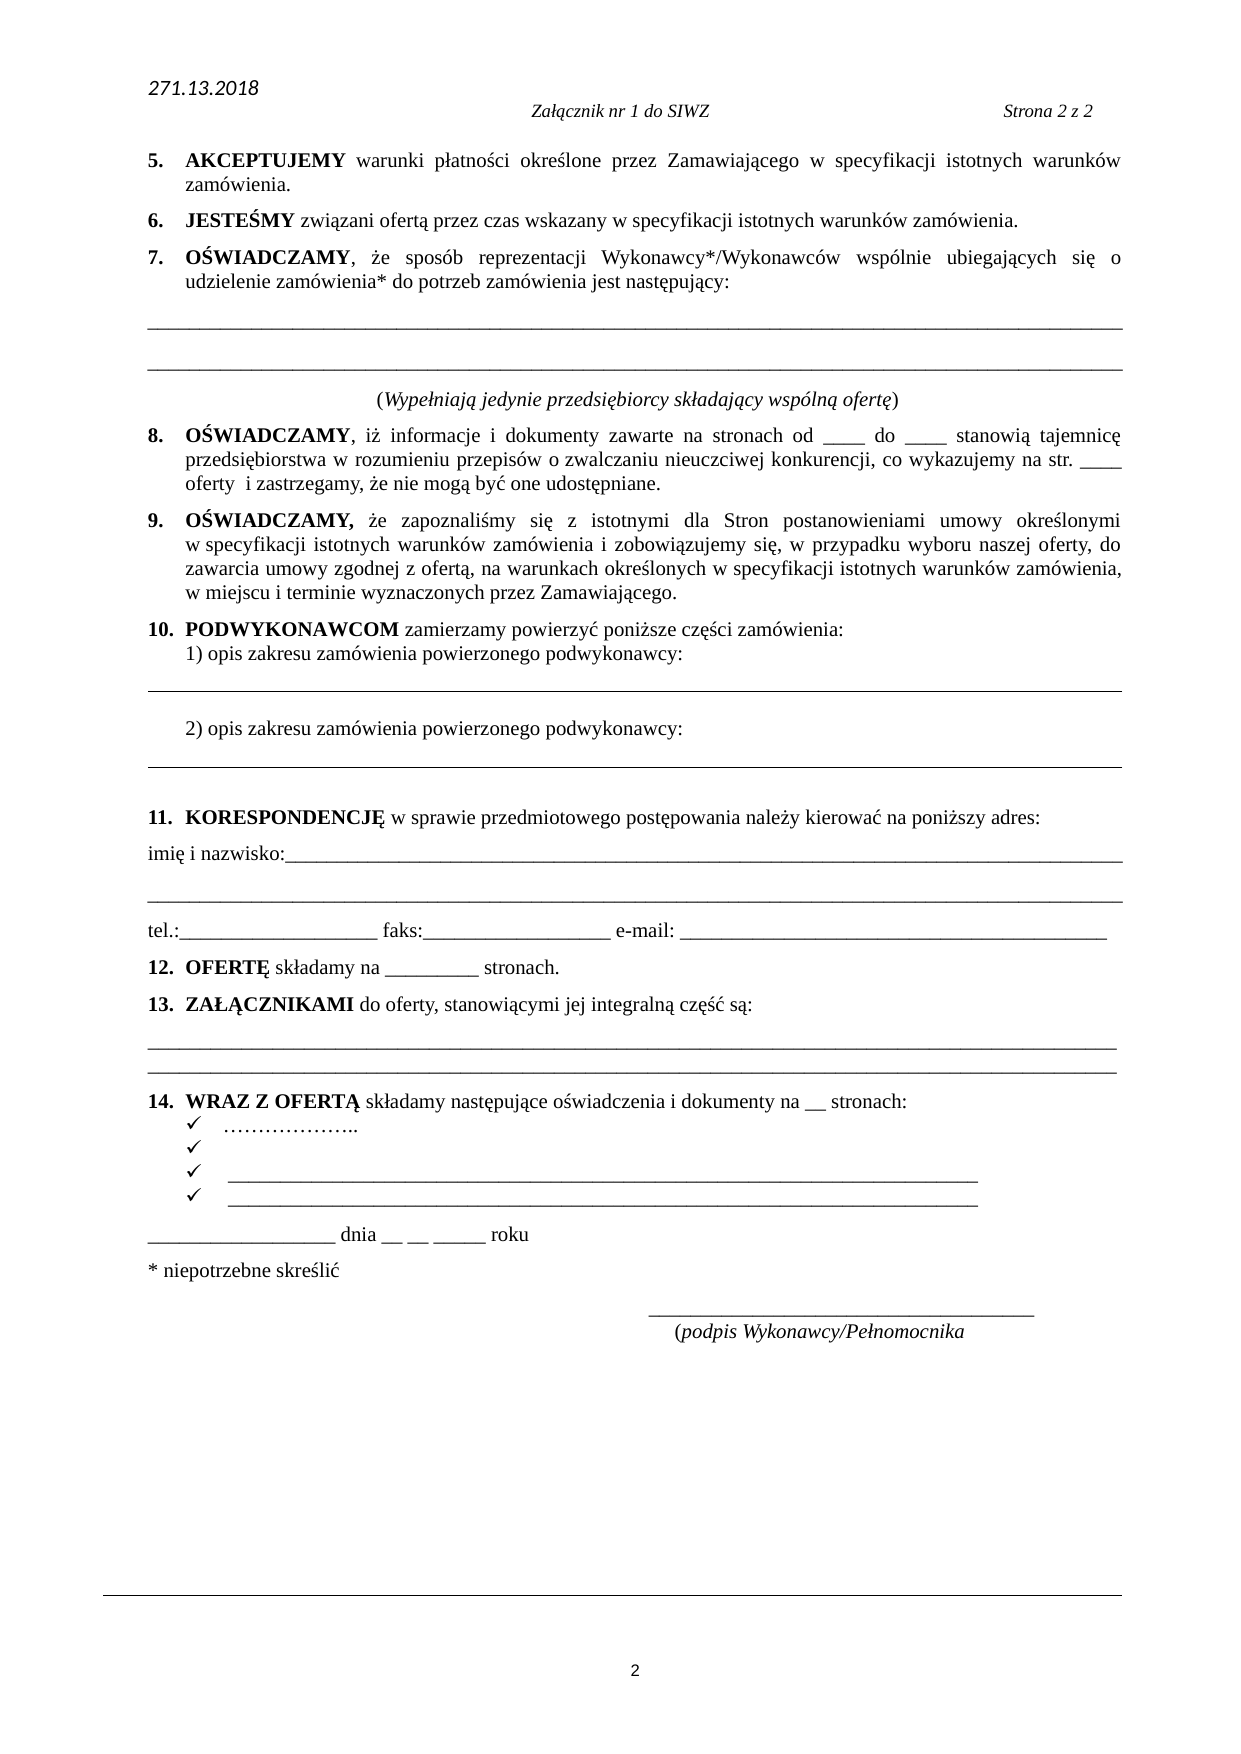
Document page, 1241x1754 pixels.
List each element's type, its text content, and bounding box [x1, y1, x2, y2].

text __________________________________________________________________________________________________________________________________________________________________________________________ [148, 1028, 1122, 1076]
list ________________________________________________________________________ [185, 1161, 1122, 1185]
list WRAZ Z OFERTĄ składamy następujące oświadczenia i dokumenty na __ stronach: [148, 1089, 1122, 1113]
text 2) opis zakresu zamówienia powierzonego podwykonawcy: [148, 716, 1122, 740]
list OŚWIADCZAMY, że zapoznaliśmy się z istotnymi dla Stron postanowieniami umowy określonymi w specyfikacji istotnych warunków zamówienia i zobowiązujemy się, w przypadku wyboru naszej oferty, do zawarcia umowy zgodnej z ofertą, na warunkach określonych w specyfikacji istotnych warunków zamówienia, w miejscu i terminie wyznaczonych przez Zamawiającego. [148, 508, 1122, 604]
text __________________ dnia __ __ _____ roku [148, 1221, 1122, 1246]
text (podpis Wykonawcy/Pełnomocnika [443, 1319, 1122, 1343]
list PODWYKONAWCOM zamierzamy powierzyć poniższe części zamówienia: [148, 616, 1122, 641]
text * niepotrzebne skreślić [148, 1258, 1122, 1282]
list ……………….. [185, 1113, 1122, 1137]
text (Wypełniają jedynie przedsiębiorcy składający wspólną ofertę) [148, 386, 1122, 411]
text _____________________________________ [148, 1294, 1122, 1319]
list JESTEŚMY związani ofertą przez czas wskazany w specyfikacji istotnych warunków zamówienia. [148, 208, 1122, 232]
list ZAŁĄCZNIKAMI do oferty, stanowiącymi jej integralną część są: [148, 991, 1122, 1016]
list KORESPONDENCJĘ w sprawie przedmiotowego postępowania należy kierować na poniższy adres: [148, 805, 1122, 829]
text 1) opis zakresu zamówienia powierzonego podwykonawcy: [148, 641, 1122, 664]
list OŚWIADCZAMY, iż informacje i dokumenty zawarte na stronach od ____ do ____ stanowią tajemnicę przedsiębiorstwa w rozumieniu przepisów o zwalczaniu nieuczciwej konkurencji, co wykazujemy na str. ____ oferty i zastrzegamy, że nie mogą być one udostępniane. [148, 423, 1122, 495]
list OFERTĘ składamy na _________ stronach. [148, 955, 1122, 979]
list OŚWIADCZAMY, że sposób reprezentacji Wykonawcy*/Wykonawców wspólnie ubiegających się o udzielenie zamówienia* do potrzeb zamówienia jest następujący: [148, 245, 1122, 293]
list AKCEPTUJEMY warunki płatności określone przez Zamawiającego w specyfikacji istotnych warunków zamówienia. [148, 148, 1122, 196]
list ________________________________________________________________________ [185, 1185, 1122, 1209]
text tel.:___________________ faks:__________________ e-mail: _________________________________________ [148, 918, 1122, 942]
text imię i nazwisko: [148, 841, 1122, 865]
